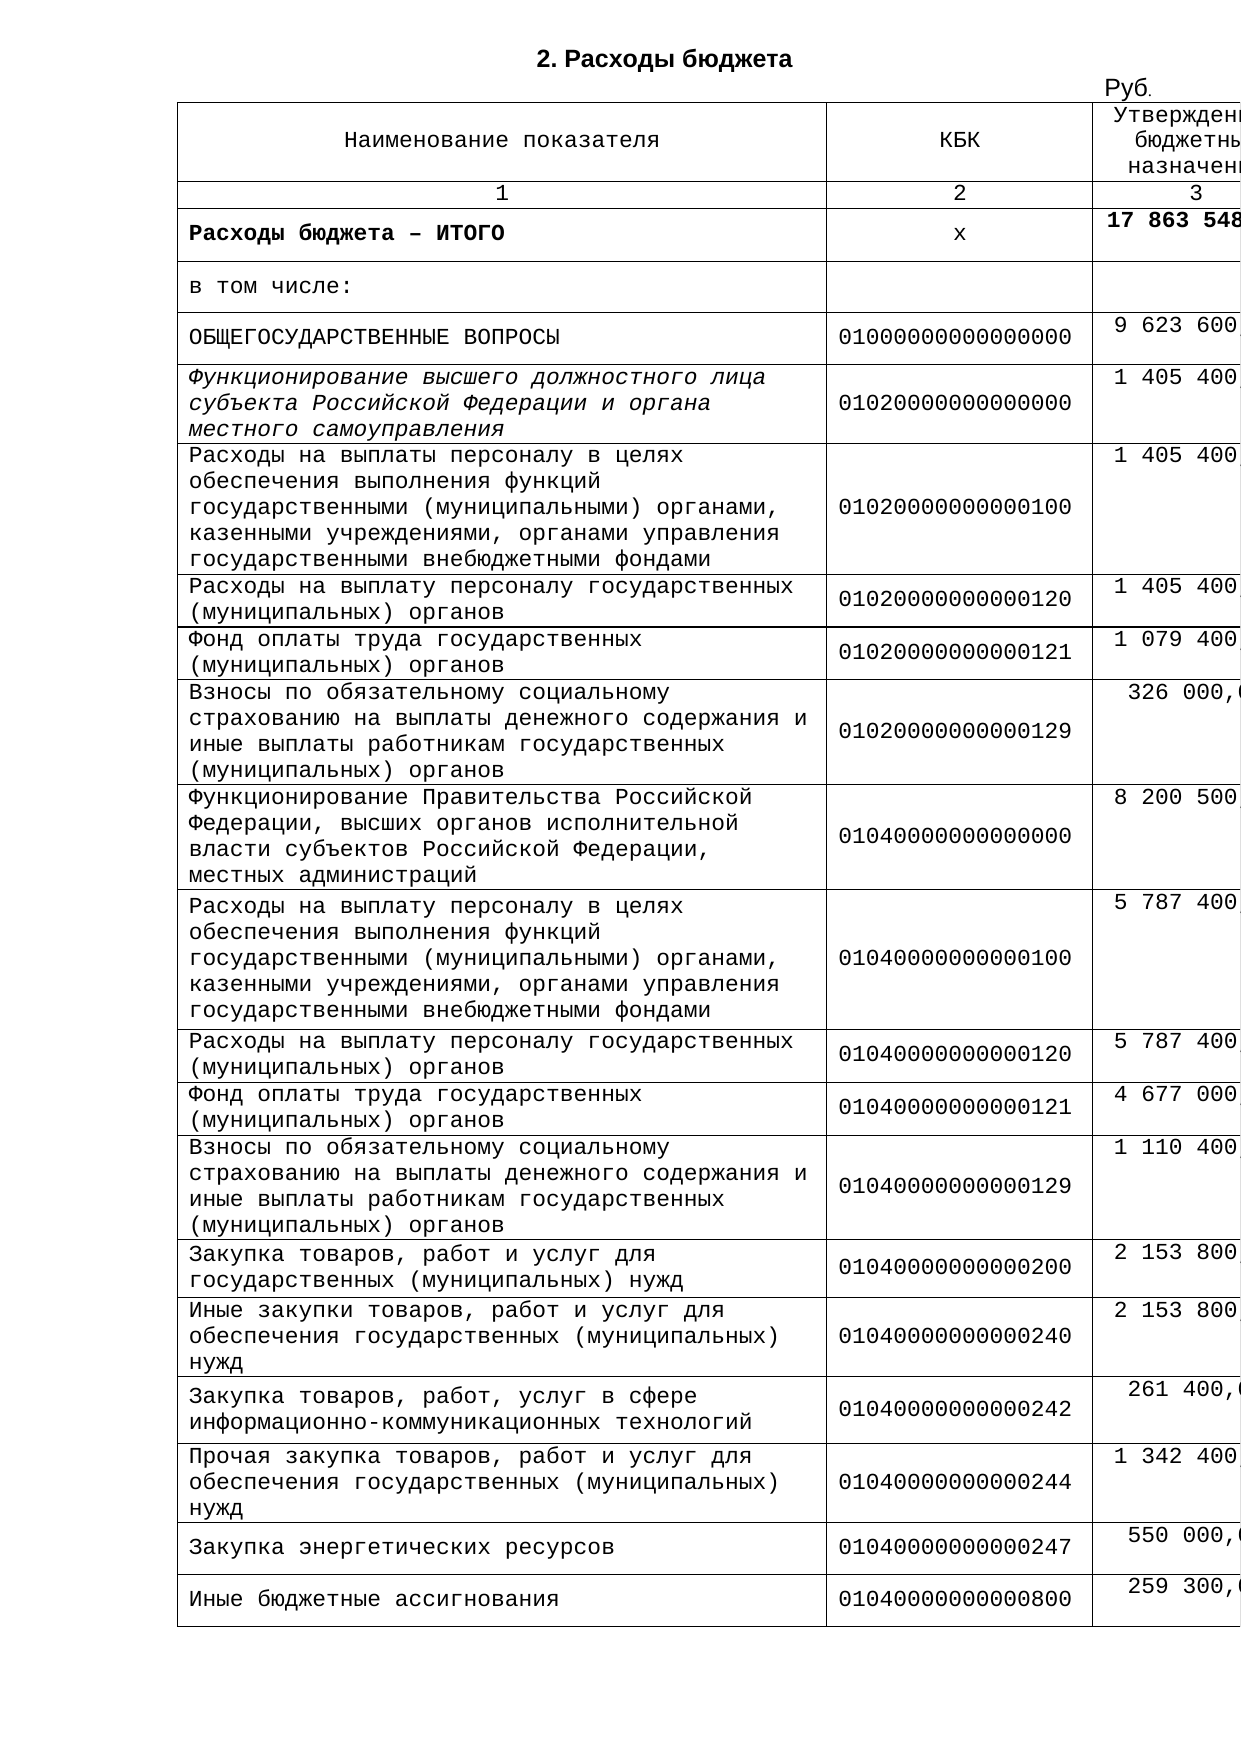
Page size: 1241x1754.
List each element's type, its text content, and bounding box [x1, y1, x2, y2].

table_cell ОБЩЕГОСУДАРСТВЕННЫЕ ВОПРОСЫ [178, 313, 826, 364]
table_cell Прочая закупка товаров, работ и услуг для обеспечения государственных (муниципальных) нужд [178, 1444, 826, 1522]
table_cell 1 405 400,00 [1093, 444, 1240, 573]
table_header Наименование показателя [178, 103, 826, 181]
table_cell 2 153 800,00 [1093, 1240, 1240, 1297]
table_cell 01040000000000120 [827, 1030, 1092, 1082]
table_cell 01040000000000240 [827, 1298, 1092, 1376]
table_cell Расходы бюджета – ИТОГО [178, 209, 826, 261]
table_cell 01020000000000120 [827, 575, 1092, 626]
table_cell 01000000000000000 [827, 313, 1092, 364]
table_cell 5 787 400,00 [1093, 890, 1240, 1029]
table_cell 17 863 548,56 [1093, 209, 1240, 261]
table_cell 2 153 800,00 [1093, 1298, 1240, 1376]
table_cell 1 405 400,00 [1093, 575, 1240, 626]
table_cell 9 623 600,00 [1093, 313, 1240, 364]
table_cell Расходы на выплату персоналу государственных (муниципальных) органов [178, 1030, 826, 1082]
table_cell Иные закупки товаров, работ и услуг для обеспечения государственных (муниципальных) нужд [178, 1298, 826, 1376]
table_cell Закупка энергетических ресурсов [178, 1523, 826, 1574]
table_cell 01020000000000129 [827, 680, 1092, 784]
table_cell 1 [178, 182, 826, 208]
table_cell 01040000000000200 [827, 1240, 1092, 1297]
table_cell 01020000000000100 [827, 444, 1092, 573]
table_cell Фонд оплаты труда государственных (муниципальных) органов [178, 628, 826, 679]
table_cell 259 300,00 [1093, 1575, 1240, 1626]
table_cell Расходы на выплаты персоналу в целях обеспечения выполнения функций государственными (муниципальными) органами, казенными учреждениями, органами управления государственными внебюджетными фондами [178, 444, 826, 573]
text 2. Расходы бюджета [177, 44, 1152, 73]
table_cell 01040000000000244 [827, 1444, 1092, 1522]
table_cell 550 000,00 [1093, 1523, 1240, 1574]
table_cell Функционирование Правительства Российской Федерации, высших органов исполнительной власти субъектов Российской Федерации, местных администраций [178, 785, 826, 889]
table_cell [827, 262, 1092, 312]
table_cell 01020000000000000 [827, 365, 1092, 443]
table_cell 1 110 400,00 [1093, 1136, 1240, 1239]
table_cell 01040000000000100 [827, 890, 1092, 1029]
table_cell Функционирование высшего должностного лица субъекта Российской Федерации и органа местного самоуправления [178, 365, 826, 443]
table_cell 01040000000000800 [827, 1575, 1092, 1626]
table_cell 01040000000000129 [827, 1136, 1092, 1239]
table_cell [1093, 262, 1240, 312]
table_cell 5 787 400,00 [1093, 1030, 1240, 1082]
table_cell Расходы на выплату персоналу государственных (муниципальных) органов [178, 575, 826, 626]
table_header КБК [827, 103, 1092, 181]
table_cell Фонд оплаты труда государственных (муниципальных) органов [178, 1083, 826, 1134]
table_cell Иные бюджетные ассигнования [178, 1575, 826, 1626]
table_cell 1 079 400,00 [1093, 628, 1240, 679]
table_cell 2 [827, 182, 1092, 208]
table_cell 3 [1093, 182, 1240, 208]
text Руб. [777, 73, 1152, 102]
table_cell Взносы по обязательному социальному страхованию на выплаты денежного содержания и иные выплаты работникам государственных (муниципальных) органов [178, 1136, 826, 1239]
table_cell 1 405 400,00 [1093, 365, 1240, 443]
table_header Утвержденные бюджетные назначения [1093, 103, 1240, 181]
table_cell 01020000000000121 [827, 628, 1092, 679]
table_cell Взносы по обязательному социальному страхованию на выплаты денежного содержания и иные выплаты работникам государственных (муниципальных) органов [178, 680, 826, 784]
table_cell 1 342 400,00 [1093, 1444, 1240, 1522]
table_cell Закупка товаров, работ и услуг для государственных (муниципальных) нужд [178, 1240, 826, 1297]
table_cell 326 000,00 [1093, 680, 1240, 784]
table_cell 01040000000000247 [827, 1523, 1092, 1574]
table_cell в том числе: [178, 262, 826, 312]
table_cell Закупка товаров, работ, услуг в сфере информационно-коммуникационных технологий [178, 1377, 826, 1443]
table_cell Расходы на выплату персоналу в целях обеспечения выполнения функций государственными (муниципальными) органами, казенными учреждениями, органами управления государственными внебюджетными фондами [178, 890, 826, 1029]
table_cell 01040000000000121 [827, 1083, 1092, 1134]
table_cell 4 677 000,00 [1093, 1083, 1240, 1134]
table_cell 261 400,00 [1093, 1377, 1240, 1443]
table_cell х [827, 209, 1092, 261]
table_cell 01040000000000242 [827, 1377, 1092, 1443]
table_cell 8 200 500,00 [1093, 785, 1240, 889]
table_cell 01040000000000000 [827, 785, 1092, 889]
